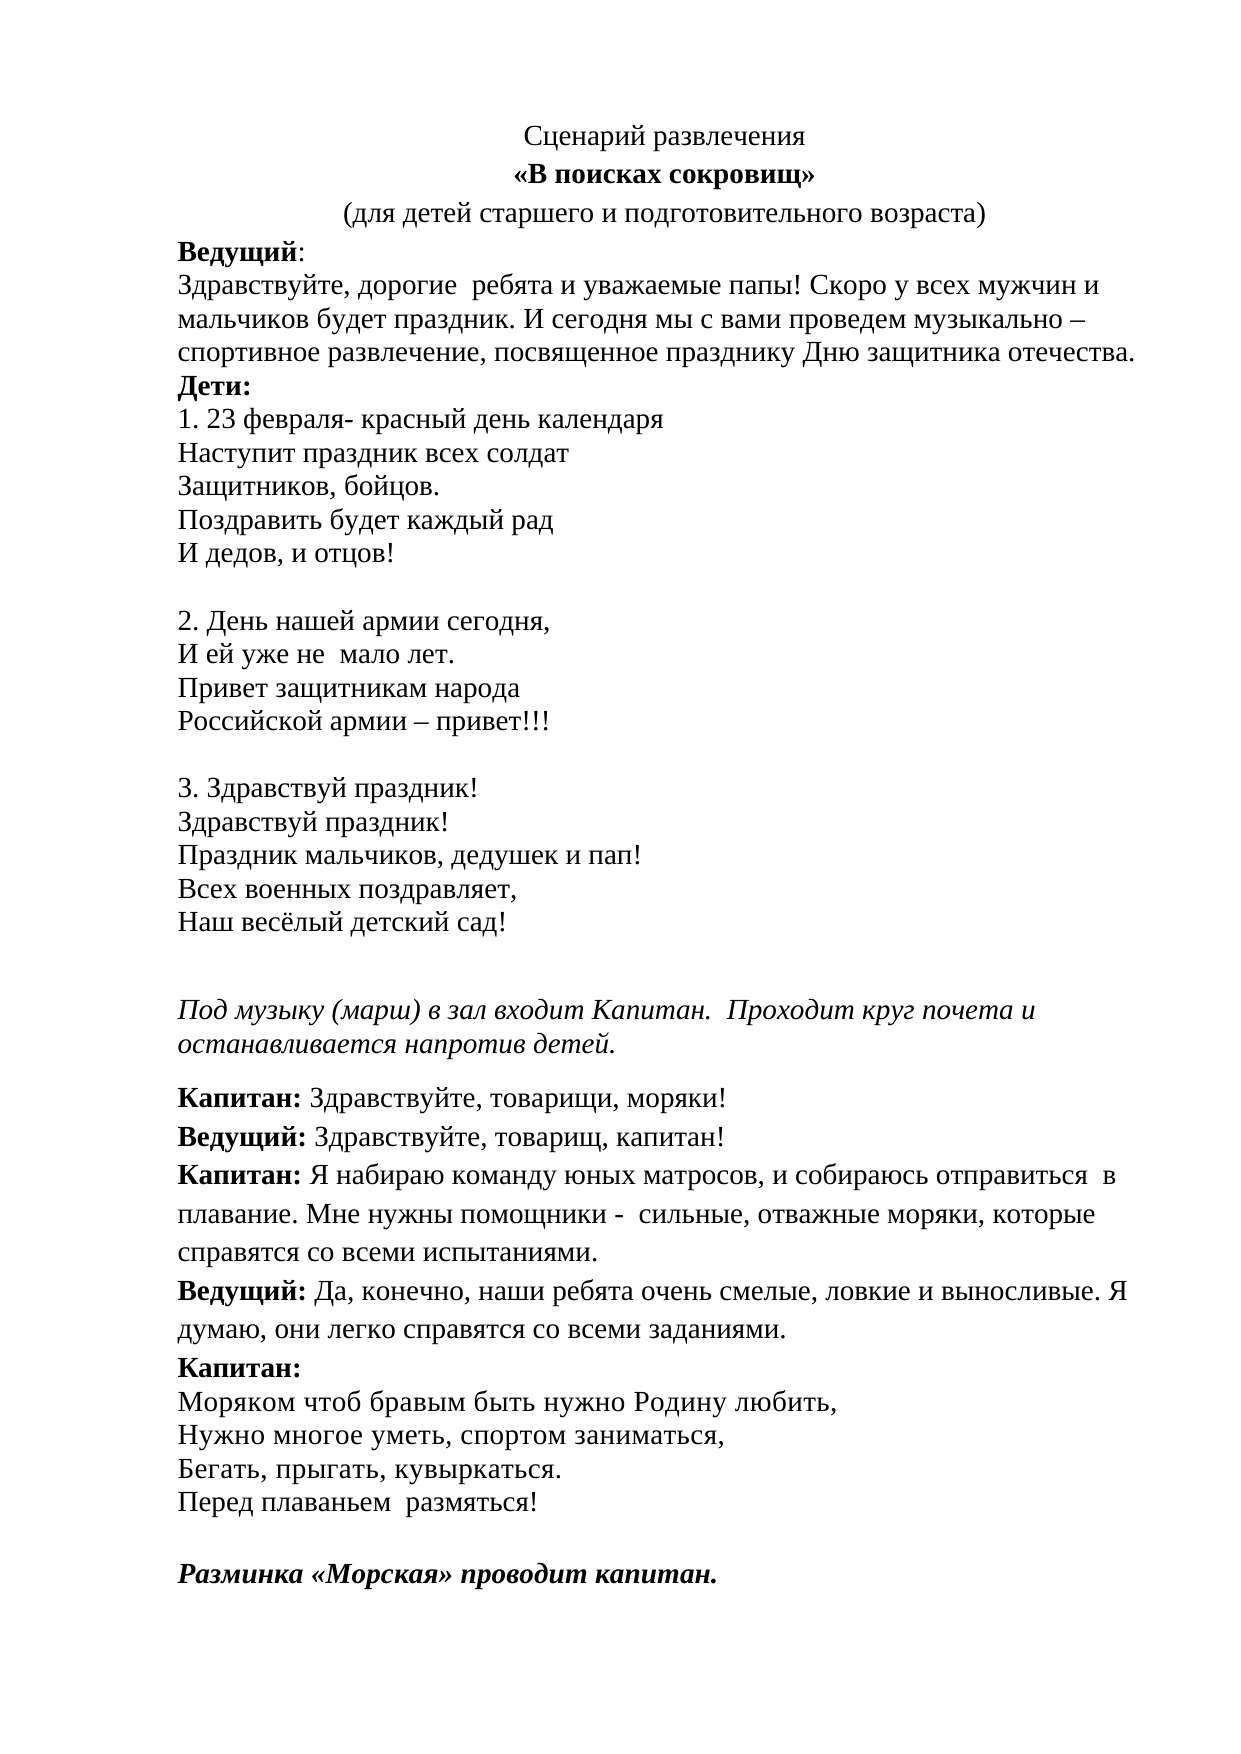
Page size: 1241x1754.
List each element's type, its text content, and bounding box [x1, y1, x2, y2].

text Российской армии – привет!!! [177, 703, 1152, 737]
text Наш весёлый детский сад! [177, 904, 1152, 938]
text 1. 23 февраля- красный день календаря [177, 401, 1152, 435]
text Наступит праздник всех солдат [177, 435, 1152, 468]
text Ведущий: Да, конечно, наши ребята очень смелые, ловкие и выносливые. Я думаю, они легко справятся со всеми заданиями. [177, 1273, 1152, 1345]
text Капитан: Здравствуйте, товарищи, моряки! [177, 1080, 1152, 1114]
text И ей уже не мало лет. [177, 636, 1152, 670]
text Нужно многое уметь, спортом заниматься, [177, 1417, 1152, 1451]
text Здравствуйте, дорогие ребята и уважаемые папы! Скоро у всех мужчин и мальчиков будет праздник. И сегодня мы с вами проведем музыкально – спортивное развлечение, посвященное празднику Дню защитника отечества. [177, 267, 1152, 368]
text Всех военных поздравляет, [177, 871, 1152, 904]
text Сценарий развлечения [177, 118, 1152, 152]
text 3. Здравствуй праздник! [177, 770, 1152, 804]
text Бегать, прыгать, кувыркаться. [177, 1451, 1152, 1484]
text Разминка «Морская» проводит капитан. [177, 1556, 1152, 1590]
text Перед плаваньем размяться! [177, 1484, 1152, 1518]
text Капитан: [177, 1350, 1152, 1384]
text «В поисках сокровищ» [177, 157, 1152, 190]
text Моряком чтоб бравым быть нужно Родину любить, [177, 1384, 1152, 1417]
text И дедов, и отцов! [177, 536, 1152, 569]
text Привет защитникам народа [177, 670, 1152, 703]
text Дети: [177, 368, 1152, 401]
text Ведущий: Здравствуйте, товарищ, капитан! [177, 1119, 1152, 1152]
text 2. День нашей армии сегодня, [177, 603, 1152, 636]
text Поздравить будет каждый рад [177, 502, 1152, 536]
text Здравствуй праздник! [177, 804, 1152, 837]
text (для детей старшего и подготовительного возраста) [177, 195, 1152, 229]
text Праздник мальчиков, дедушек и пап! [177, 837, 1152, 871]
text Защитников, бойцов. [177, 468, 1152, 502]
text Капитан: Я набираю команду юных матросов, и собираюсь отправиться в плавание. Мне нужны помощники - сильные, отважные моряки, которые справятся со всеми испытаниями. [177, 1157, 1152, 1268]
text Ведущий: [177, 234, 1152, 267]
text Под музыку (марш) в зал входит Капитан. Проходит круг почета и останавливается напротив детей. [177, 992, 1152, 1059]
